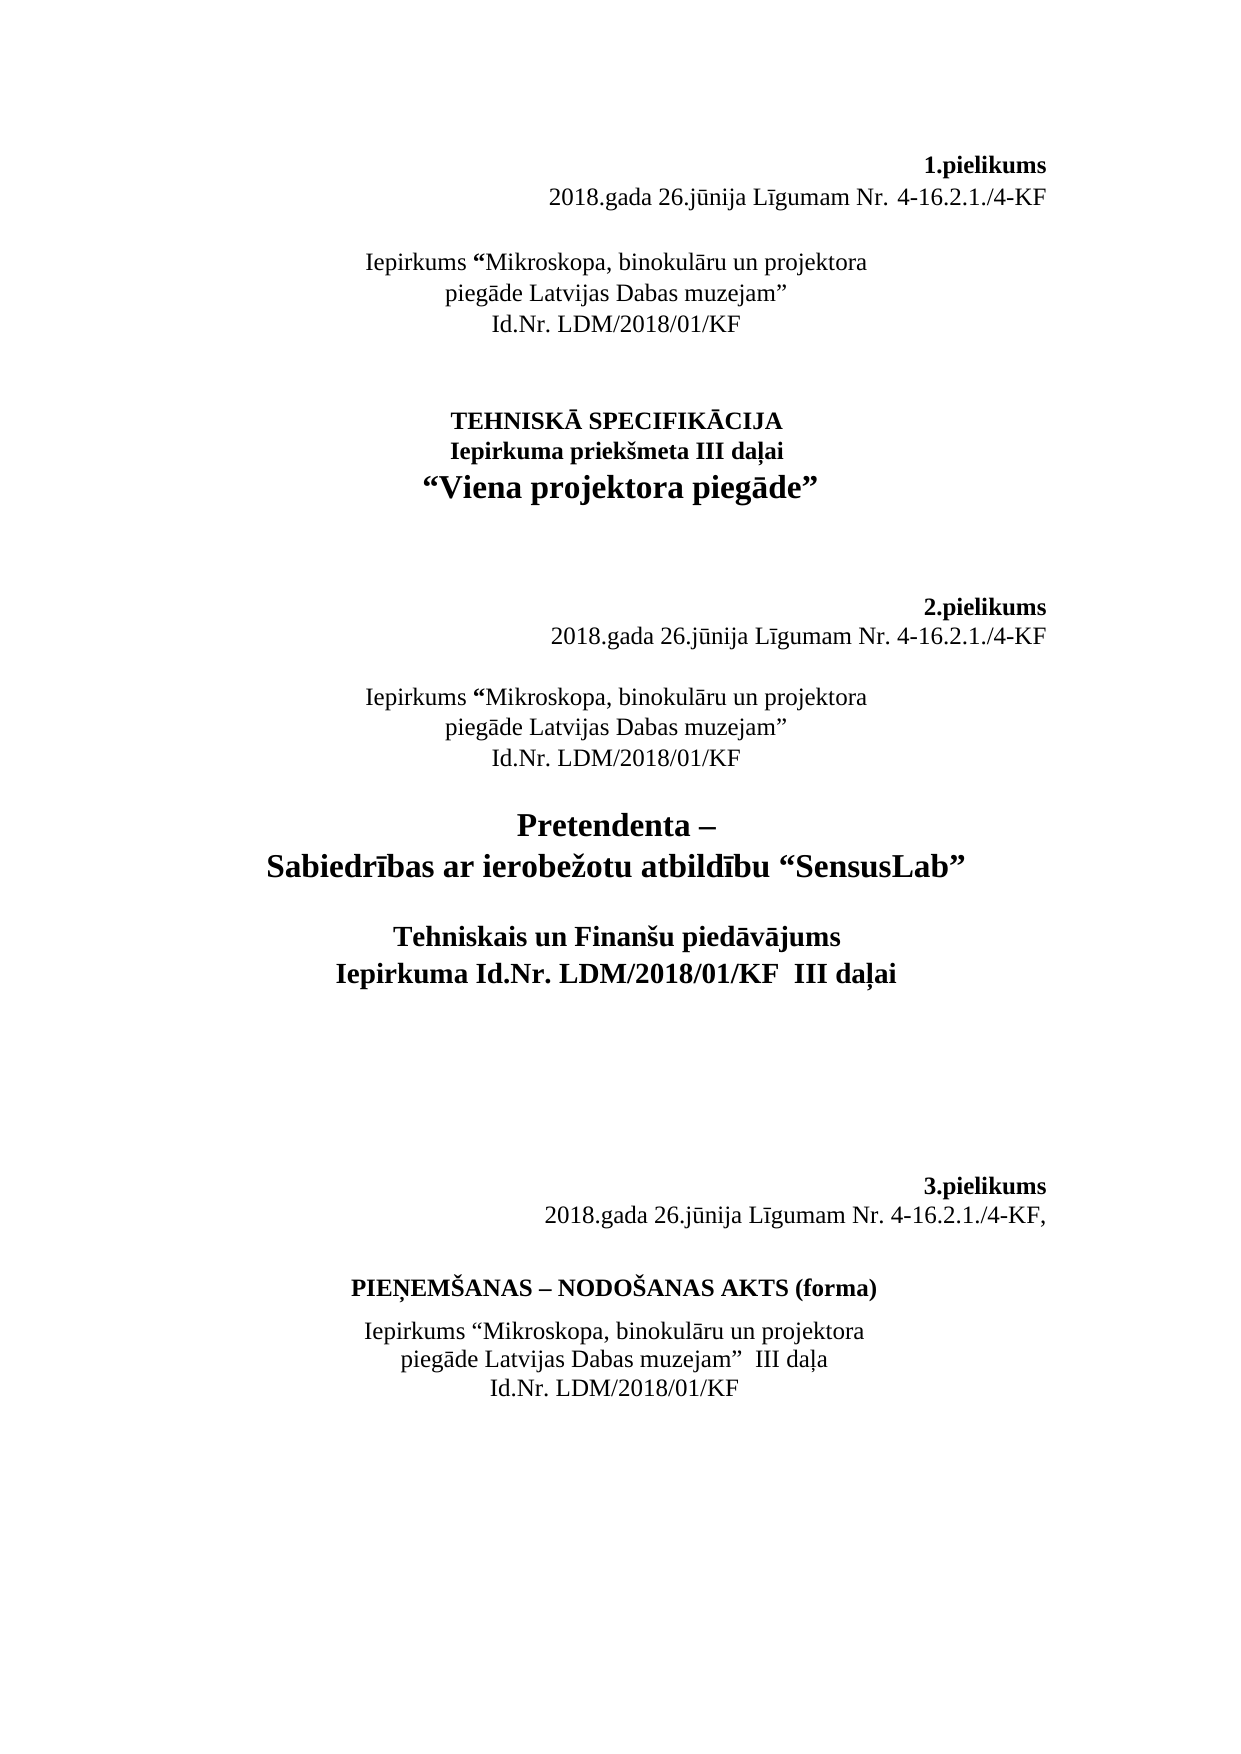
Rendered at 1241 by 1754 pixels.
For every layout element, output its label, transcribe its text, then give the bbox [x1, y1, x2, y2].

text piegāde Latvijas Dabas muzejam” [187, 712, 1044, 741]
text 2018.gada 26.jūnija Līgumam Nr. 4-16.2.1./4-KF [187, 182, 1046, 211]
text TEHNISKĀ SPECIFIKĀCIJA [187, 406, 1046, 434]
text 2.pielikums [187, 592, 1046, 621]
text Iepirkuma Id.Nr. LDM/2018/01/KF III daļai [187, 956, 1044, 990]
text PIEŅEMŠANAS – NODOŠANAS AKTS (forma) [187, 1273, 1041, 1301]
text 2018.gada 26.jūnija Līgumam Nr. 4-16.2.1./4-KF, [187, 1200, 1046, 1229]
text Pretendenta – [187, 805, 1044, 844]
text Iepirkums “Mikroskopa, binokulāru un projektora [187, 247, 1044, 276]
text 1.pielikums [187, 150, 1046, 179]
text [187, 1316, 1041, 1344]
text piegāde Latvijas Dabas muzejam” [187, 278, 1044, 307]
text Iepirkuma priekšmeta III daļai [187, 436, 1046, 465]
text piegāde Latvijas Dabas muzejam” III daļa [187, 1344, 1041, 1373]
text Iepirkums “Mikroskopa, binokulāru un projektora [187, 682, 1044, 710]
text 2018.gada 26.jūnija Līgumam Nr. 4-16.2.1./4-KF [187, 621, 1046, 649]
text Id.Nr. LDM/2018/01/KF [187, 1373, 1041, 1402]
text Sabiedrības ar ierobežotu atbildību “SensusLab” [187, 846, 1044, 884]
text Tehniskais un Finanšu piedāvājums [187, 919, 1046, 953]
text 3.pielikums [187, 1171, 1046, 1200]
text Id.Nr. LDM/2018/01/KF [187, 743, 1044, 772]
text Id.Nr. LDM/2018/01/KF [187, 309, 1044, 338]
text “Viena projektora piegāde” [190, 467, 1050, 505]
